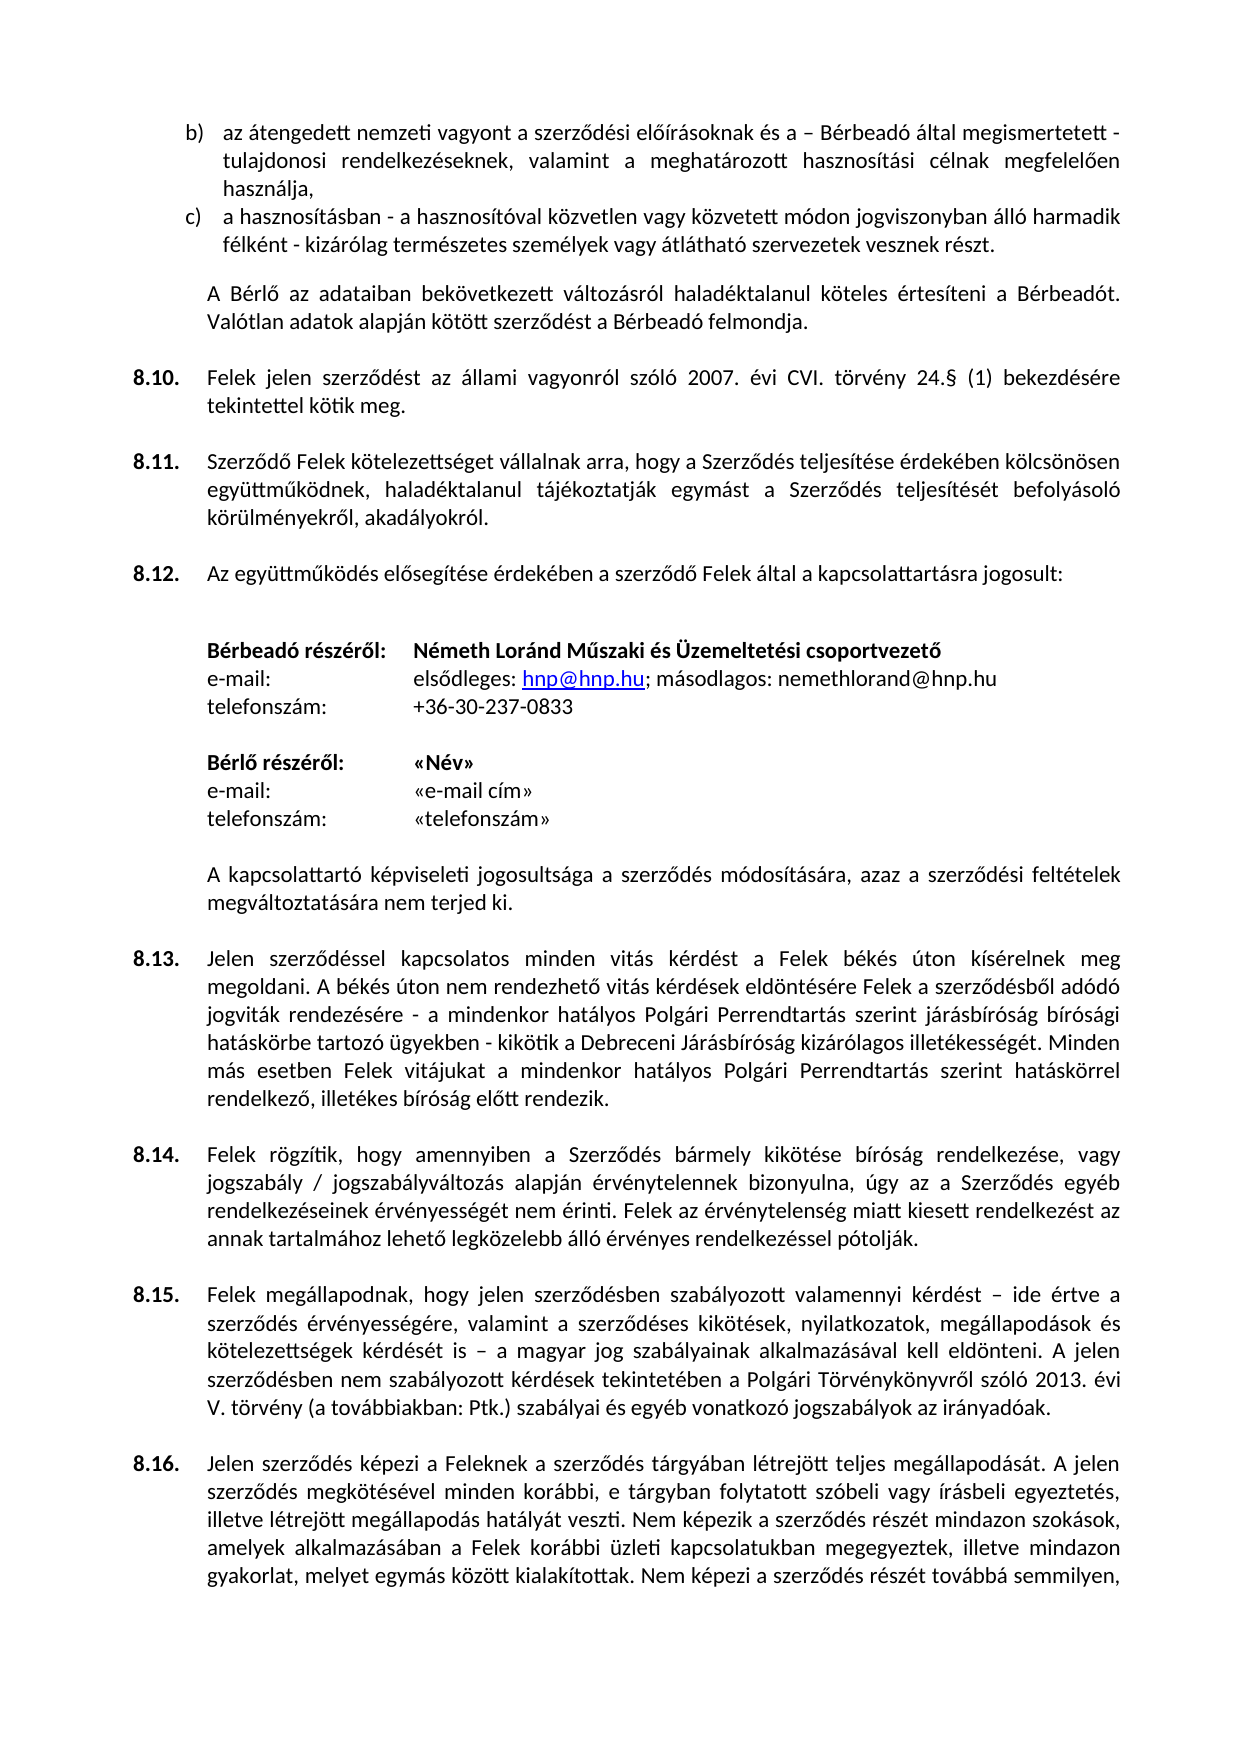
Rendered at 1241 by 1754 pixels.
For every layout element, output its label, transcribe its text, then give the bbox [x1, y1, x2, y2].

text telefonszám: +36-30-237-0833 [207, 692, 1122, 720]
list Szerződő Felek kötelezettséget vállalnak arra, hogy a Szerződés teljesítése érdekében kölcsönösen együttműködnek, haladéktalanul tájékoztatják egymást a Szerződés teljesítését befolyásoló körülményekről, akadályokról. [133, 447, 1122, 531]
list Felek jelen szerződést az állami vagyonról szóló 2007. évi CVI. törvény 24.§ (1) bekezdésére tekintettel kötik meg. [133, 363, 1122, 419]
text A kapcsolattartó képviseleti jogosultsága a szerződés módosítására, azaz a szerződési feltételek megváltoztatására nem terjed ki. [207, 860, 1122, 916]
text e-mail: elsődleges: hnp@hnp.hu; másodlagos: nemethlorand@hnp.hu [207, 664, 1122, 692]
list Az együttműködés elősegítése érdekében a szerződő Felek által a kapcsolattartásra jogosult: [133, 559, 1122, 587]
list A Bérlő az adataiban bekövetkezett változásról haladéktalanul köteles értesíteni a Bérbeadót. Valótlan adatok alapján kötött szerződést a Bérbeadó felmondja. [207, 279, 1122, 335]
list a hasznosításban - a hasznosítóval közvetlen vagy közvetett módon jogviszonyban álló harmadik félként - kizárólag természetes személyek vagy átlátható szervezetek vesznek részt. [185, 202, 1122, 258]
list az átengedett nemzeti vagyont a szerződési előírásoknak és a – Bérbeadó által megismertetett - tulajdonosi rendelkezéseknek, valamint a meghatározott hasznosítási célnak megfelelően használja, [185, 118, 1122, 202]
text Bérlő részéről: «Név» [207, 748, 1122, 776]
text telefonszám: «telefonszám» [207, 804, 1122, 832]
text e-mail: «e-mail cím» [207, 776, 1122, 804]
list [133, 1449, 1122, 1589]
text Bérbeadó részéről: Németh Loránd Műszaki és Üzemeltetési csoportvezető [207, 636, 1122, 664]
list Felek megállapodnak, hogy jelen szerződésben szabályozott valamennyi kérdést – ide értve a szerződés érvényességére, valamint a szerződéses kikötések, nyilatkozatok, megállapodások és kötelezettségek kérdését is – a magyar jog szabályainak alkalmazásával kell eldönteni. A jelen szerződésben nem szabályozott kérdések tekintetében a Polgári Törvénykönyvről szóló 2013. évi V. törvény (a továbbiakban: Ptk.) szabályai és egyéb vonatkozó jogszabályok az irányadóak. [133, 1281, 1122, 1421]
list Jelen szerződéssel kapcsolatos minden vitás kérdést a Felek békés úton kísérelnek meg megoldani. A békés úton nem rendezhető vitás kérdések eldöntésére Felek a szerződésből adódó jogviták rendezésére - a mindenkor hatályos Polgári Perrendtartás szerint járásbíróság bírósági hatáskörbe tartozó ügyekben - kikötik a Debreceni Járásbíróság kizárólagos illetékességét. Minden más esetben Felek vitájukat a mindenkor hatályos Polgári Perrendtartás szerint hatáskörrel rendelkező, illetékes bíróság előtt rendezik. [133, 944, 1122, 1112]
list Felek rögzítik, hogy amennyiben a Szerződés bármely kikötése bíróság rendelkezése, vagy jogszabály / jogszabályváltozás alapján érvénytelennek bizonyulna, úgy az a Szerződés egyéb rendelkezéseinek érvényességét nem érinti. Felek az érvénytelenség miatt kiesett rendelkezést az annak tartalmához lehető legközelebb álló érvényes rendelkezéssel pótolják. [133, 1141, 1122, 1253]
